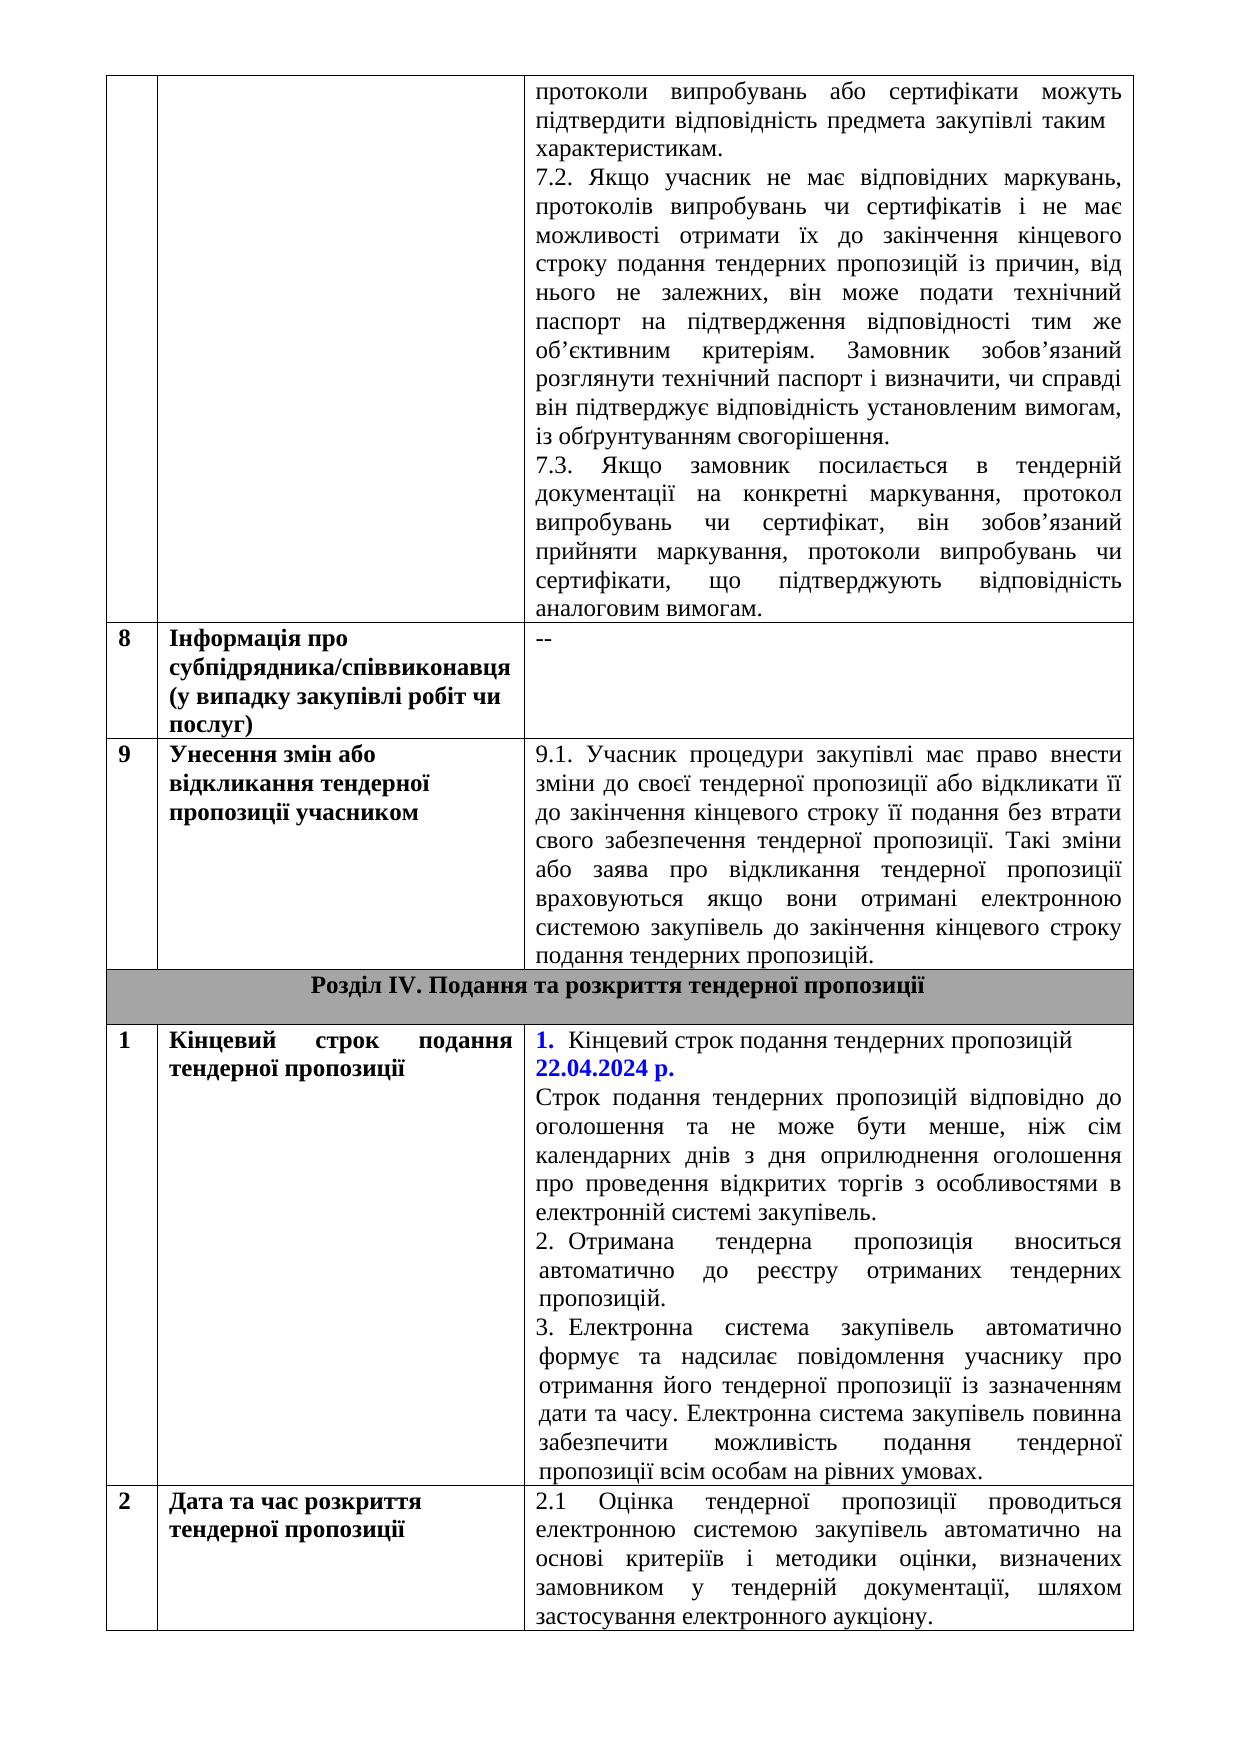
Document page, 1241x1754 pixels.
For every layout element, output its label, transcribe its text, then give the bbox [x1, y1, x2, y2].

table_cell Кінцевий строк подання тендерної пропозиції [158, 1025, 524, 1485]
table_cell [158, 76, 524, 622]
table_cell 2 [107, 1486, 157, 1629]
table_cell 9.1. Учасник процедури закупівлі має право внести зміни до своєї тендерної пропозиції або відкликати її до закінчення кінцевого строку її подання без втрати свого забезпечення тендерної пропозиції. Такі зміни або заява про відкликання тендерної пропозиції враховуються якщо вони отримані електронною системою закупівель до закінчення кінцевого строку подання тендерних пропозицій. [525, 739, 1133, 969]
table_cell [525, 1486, 1133, 1629]
table_cell -- [525, 623, 1133, 738]
table_cell Інформація про субпідрядника/співвиконавця (у випадку закупівлі робіт чи послуг) [158, 623, 524, 738]
table_cell 8 [107, 623, 157, 738]
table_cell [158, 1486, 524, 1629]
table_cell Розділ IV. Подання та розкриття тендерної пропозиції [107, 970, 1133, 1024]
table_cell Унесення змін або відкликання тендерної пропозиції учасником [158, 739, 524, 969]
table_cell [525, 76, 1133, 622]
table_cell Кінцевий строк подання тендерних пропозицій 22.04.2024 р. Строк подання тендерних пропозицій відповідно до оголошення та не може бути менше, ніж сім календарних днів з дня оприлюднення оголошення про проведення відкритих торгів з особливостями в електронній системі закупівель. Отримана тендерна пропозиція вноситься автоматично до реєстру отриманих тендерних пропозицій. Електронна система закупівель автоматично формує та надсилає повідомлення учаснику про отримання його тендерної пропозиції із зазначенням дати та часу. Електронна система закупівель повинна забезпечити можливість подання тендерної пропозиції всім особам на рівних умовах. [525, 1025, 1133, 1485]
table_cell 7 [107, 76, 157, 622]
table_cell 1 [107, 1025, 157, 1485]
table_cell 9 [107, 739, 157, 969]
